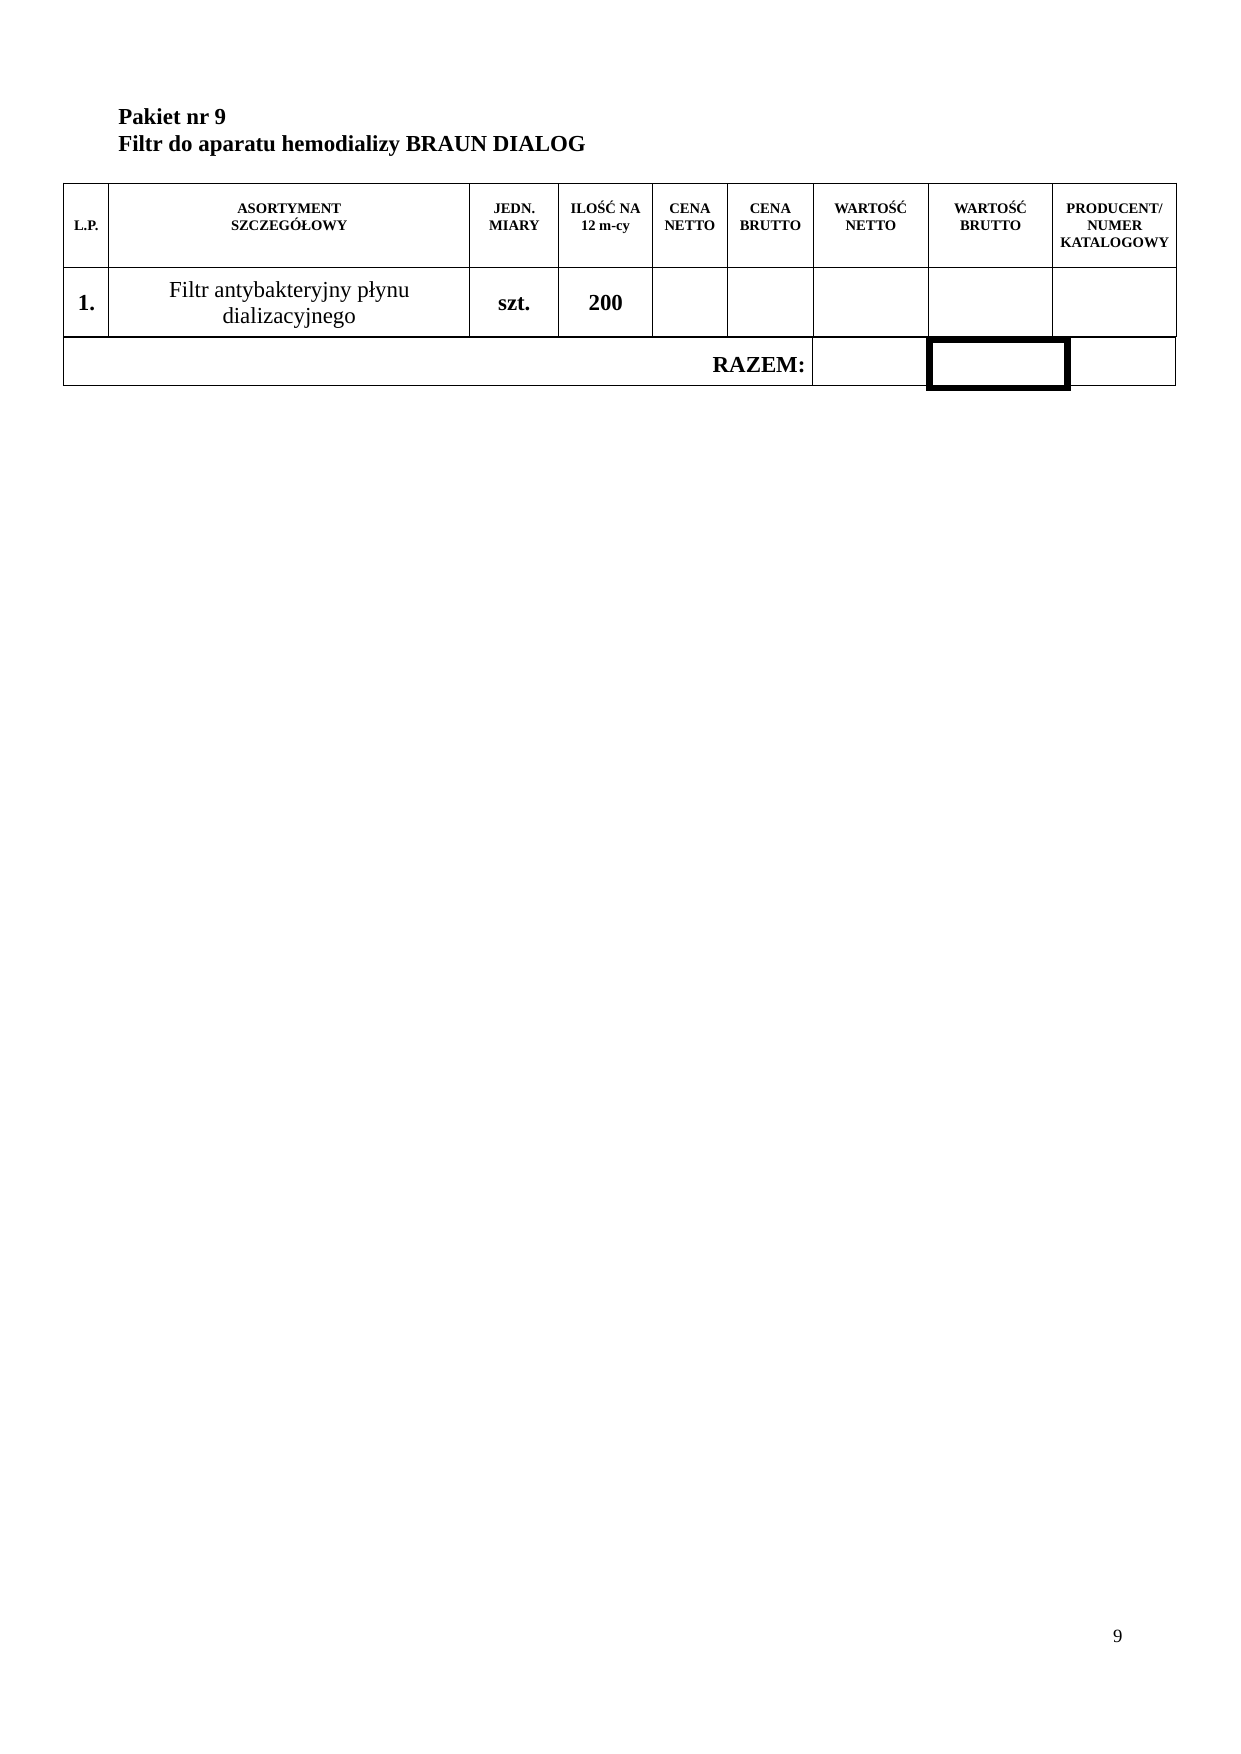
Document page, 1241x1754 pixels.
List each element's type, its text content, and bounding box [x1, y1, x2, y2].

text Pakiet nr 9 [118, 103, 1122, 130]
table_cell [929, 268, 1052, 336]
table_cell [728, 268, 813, 336]
table_cell szt. [470, 268, 558, 336]
table_header [813, 338, 926, 385]
table_cell 200 [559, 268, 652, 336]
table_cell [653, 268, 727, 336]
table_header [1071, 338, 1175, 385]
table_cell 1. [64, 268, 108, 336]
table_cell Filtr antybakteryjny płynu dializacyjnego [109, 268, 469, 336]
table_header CENA BRUTTO [728, 184, 813, 267]
table_cell [814, 268, 928, 336]
table_header ASORTYMENT SZCZEGÓŁOWY [109, 184, 469, 267]
table_header JEDN. MIARY [470, 184, 558, 267]
table_header L.P. [64, 184, 108, 267]
table_header WARTOŚĆ NETTO [814, 184, 928, 267]
text Filtr do aparatu hemodializy BRAUN DIALOG [118, 130, 1122, 156]
table_header WARTOŚĆ BRUTTO [929, 184, 1052, 267]
table_header [933, 343, 1064, 385]
table_header CENA NETTO [653, 184, 727, 267]
table_header RAZEM: [64, 338, 812, 385]
table_header ILOŚĆ NA 12 m-cy [559, 184, 652, 267]
table_cell [1053, 268, 1176, 336]
table_header PRODUCENT/ NUMER KATALOGOWY [1053, 184, 1176, 267]
